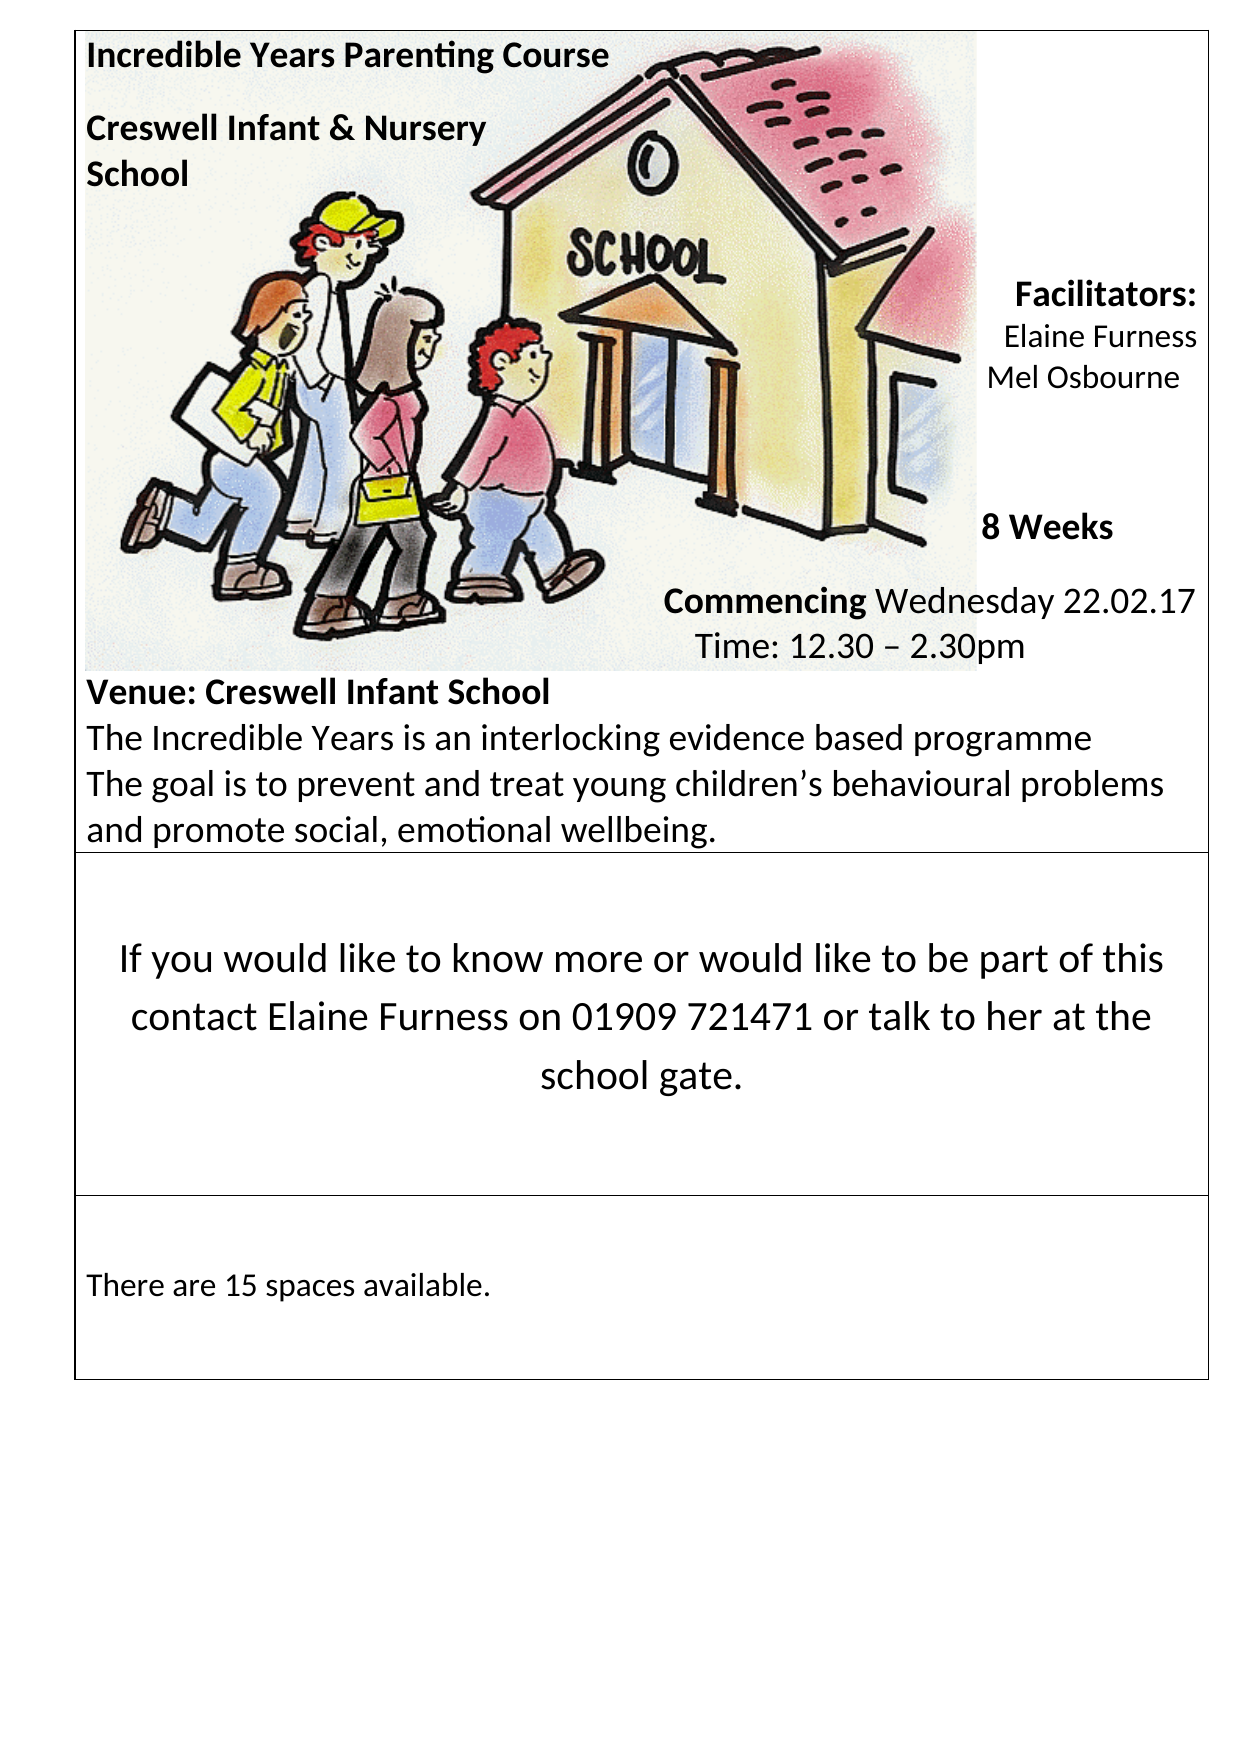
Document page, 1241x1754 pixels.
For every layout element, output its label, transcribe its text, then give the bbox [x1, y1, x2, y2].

table_cell If you would like to know more or would like to be part of this contact Elaine Furness on 01909 721471 or talk to her at the school gate. [76, 853, 1208, 1195]
table_header Incredible Years Parenting Course Creswell Infant & Nursery School Facilitators: Elaine Furness Mel Osbourne 8 Weeks Commencing Wednesday 22.02.17 Time: 12.30 – 2.30pm Venue: Creswell Infant School The Incredible Years is an interlocking evidence based programme The goal is to prevent and treat young children’s behavioural problems and promote social, emotional wellbeing. [76, 31, 1208, 852]
table_cell There are 15 spaces available. [76, 1196, 1208, 1379]
